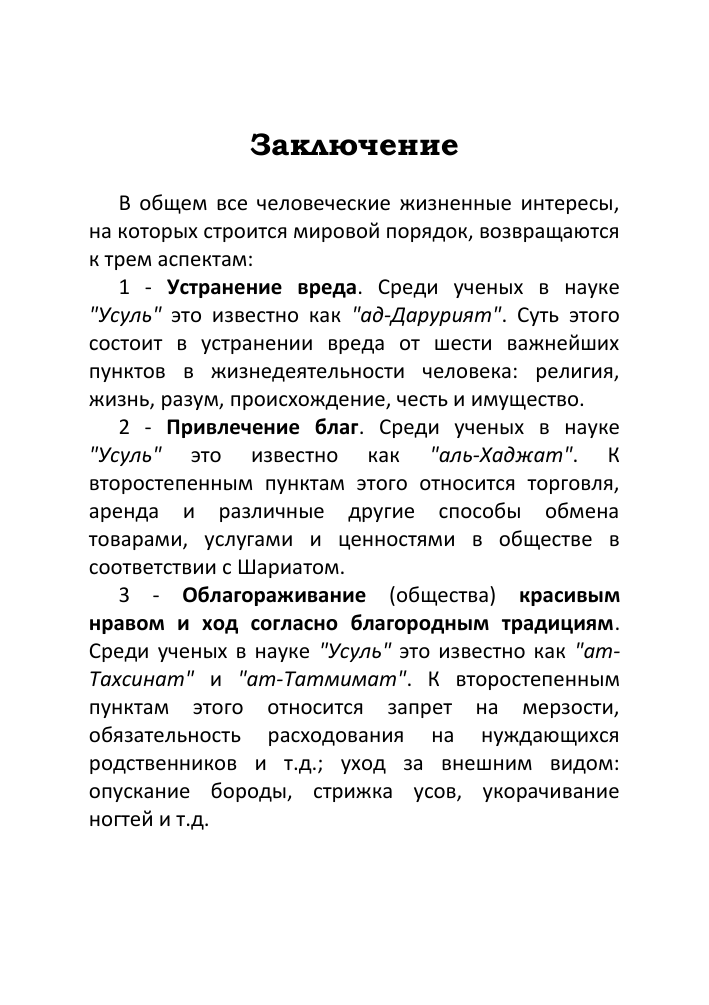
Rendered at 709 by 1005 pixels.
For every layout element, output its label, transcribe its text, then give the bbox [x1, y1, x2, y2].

text 3 - Облагораживание (общества) красивым нравом и ход согласно благородным традициям. Среди ученых в науке "Усуль" это известно как "ат-Тахсинат" и "ат-Татмимат". К второстепенным пунктам этого относится запрет на мерзости, обязательность расходования на нуждающихся родственников и т.д.; уход за внешним видом: опускание бороды, стрижка усов, укорачивание ногтей и т.д. [89, 580, 620, 832]
text В общем все человеческие жизненные интересы, на которых строится мировой порядок, возвращаются к трем аспектам: [89, 188, 620, 272]
text 1 - Устранение вреда. Среди ученых в науке "Усуль" это известно как "ад-Дарурият". Суть этого состоит в устранении вреда от шести важнейших пунктов в жизнедеятельности человека: религия, жизнь, разум, происхождение, честь и имущество. [89, 272, 620, 412]
text Заключение [89, 126, 620, 163]
text 2 - Привлечение благ. Среди ученых в науке "Усуль" это известно как "аль-Хаджат". К второстепенным пунктам этого относится торговля, аренда и различные другие способы обмена товарами, услугами и ценностями в обществе в соответствии с Шариатом. [89, 412, 620, 580]
